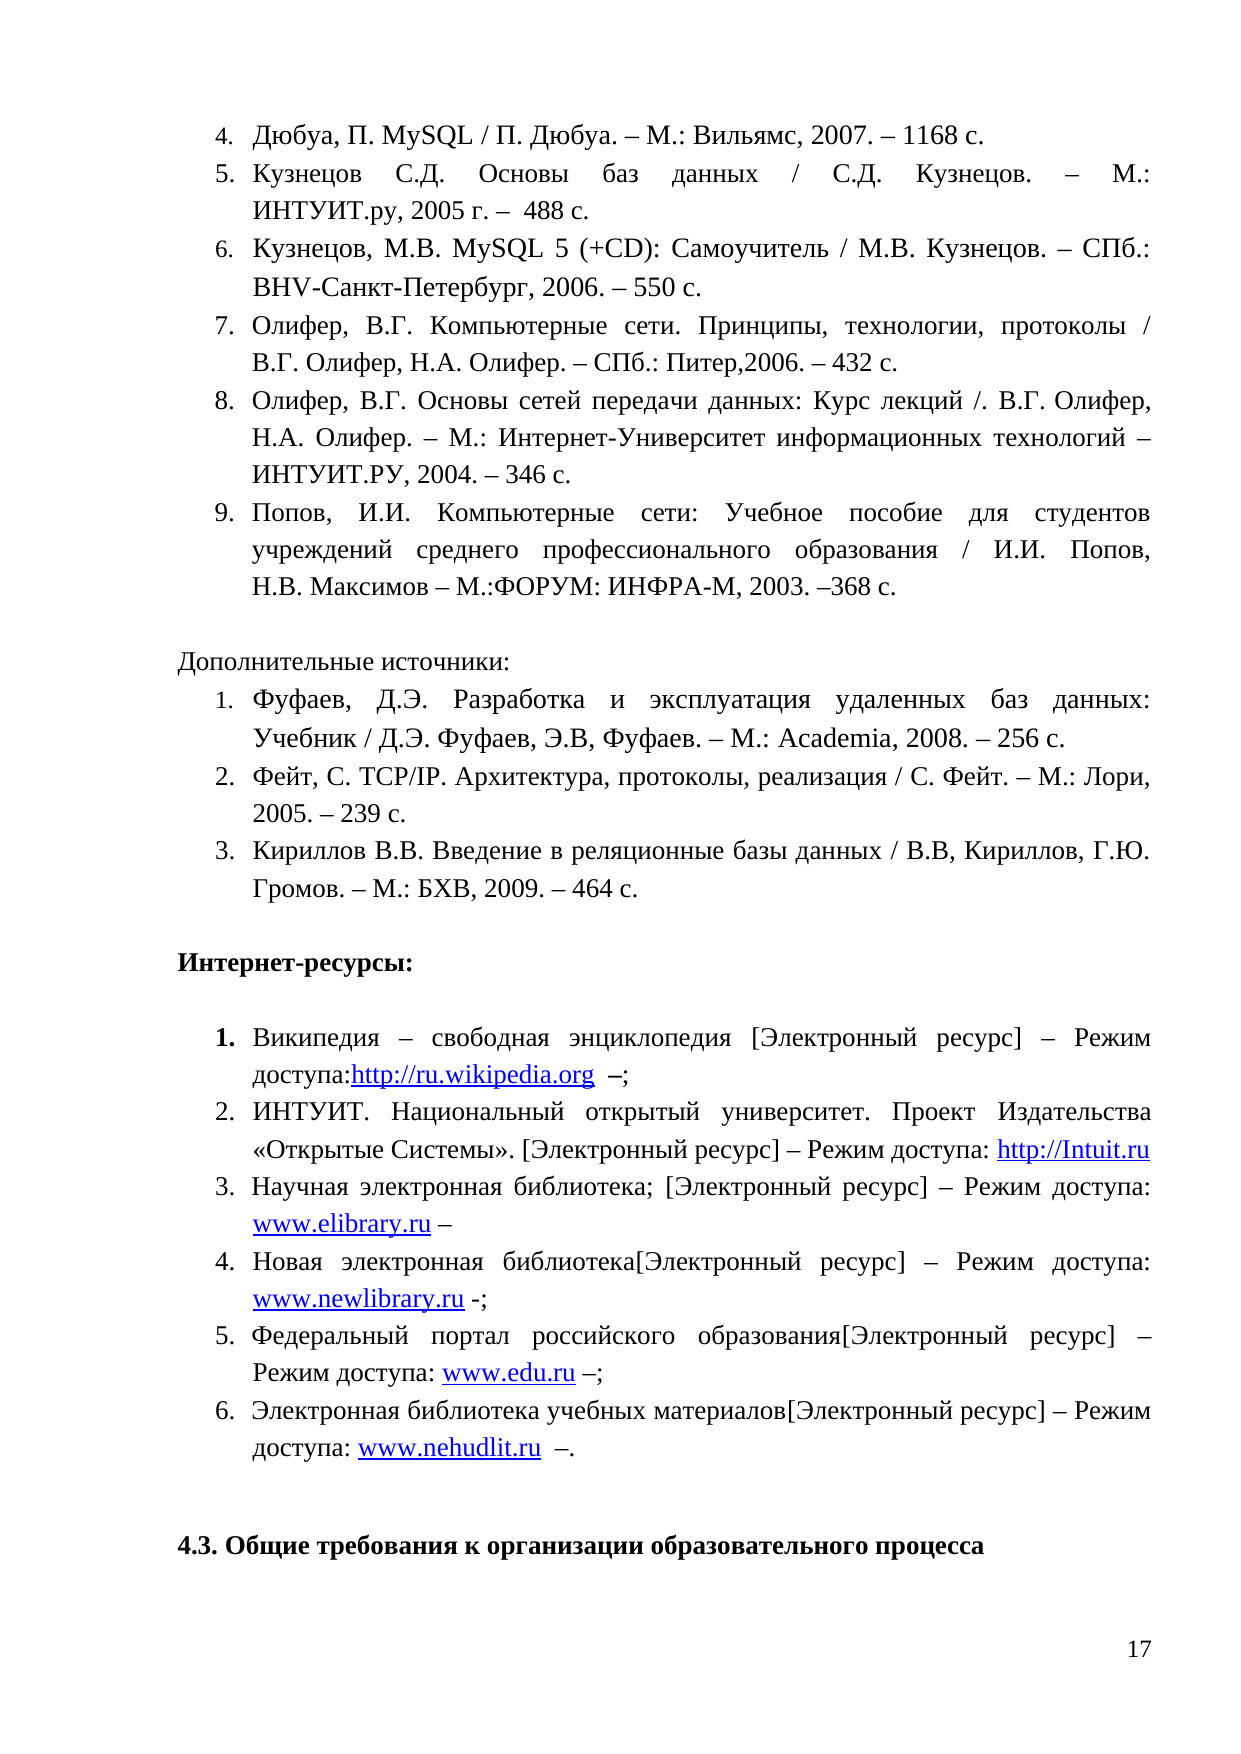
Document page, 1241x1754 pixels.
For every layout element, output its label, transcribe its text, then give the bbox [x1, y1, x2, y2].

list Новая электронная библиотека[Электронный ресурс] – Режим доступа: www.newlibrary.ru -; [215, 1245, 1152, 1313]
list Попов, И.И. Компьютерные сети: Учебное пособие для студентов учреждений среднего профессионального образования / И.И. Попов, Н.В. Максимов – М.:ФОРУМ: ИНФРА-М, 2003. –368 с. [214, 496, 1152, 601]
text Интернет-ресурсы: [177, 946, 1152, 977]
list Кузнецов, М.В. MySQL 5 (+CD): Самоучитель / М.В. Кузнецов. – СПб.: BHV-Санкт-Петербург, 2006. – 550 с. [215, 232, 1152, 303]
list Кузнецов С.Д. Основы баз данных / С.Д. Кузнецов. – М.: ИНТУИТ.ру, 2005 г. – 488 с. [215, 157, 1152, 225]
text Дополнительные источники: [177, 645, 1152, 676]
list Олифер, В.Г. Компьютерные сети. Принципы, технологии, протоколы / В.Г. Олифер, Н.А. Олифер. – СПб.: Питер,2006. – 432 с. [214, 309, 1152, 378]
list Дюбуа, П. MySQL / П. Дюбуа. – М.: Вильямс, 2007. – 1168 с. [215, 118, 1152, 151]
list Федеральный портал российского образования[Электронный ресурс] – Режим доступа: www.edu.ru –; [215, 1319, 1152, 1388]
list Олифер, В.Г. Основы сетей передачи данных: Курс лекций /. В.Г. Олифер, Н.А. Олифер. – М.: Интернет-Университет информационных технологий – ИНТУИТ.РУ, 2004. – 346 с. [214, 384, 1152, 489]
list Википедия – свободная энциклопедия [Электронный ресурс] – Режим доступа:http://ru.wikipedia.org –; [215, 1021, 1152, 1089]
list Электронная библиотека учебных материалов[Электронный ресурс] – Режим доступа: www.nehudlit.ru –. [215, 1394, 1152, 1462]
text 4.3. Общие требования к организации образовательного процесса [177, 1529, 1152, 1561]
list Фуфаев, Д.Э. Разработка и эксплуатация удаленных баз данных: Учебник / Д.Э. Фуфаев, Э.В, Фуфаев. – М.: Academia, 2008. – 256 с. [215, 682, 1152, 753]
list Фейт, С. TCP/IP. Архитектура, протоколы, реализация / С. Фейт. – М.: Лори, 2005. – 239 с. [215, 760, 1152, 828]
list Кириллов В.В. Введение в реляционные базы данных / В.В, Кириллов, Г.Ю. Громов. – М.: БХВ, 2009. – 464 с. [215, 834, 1152, 903]
list ИНТУИТ. Национальный открытый университет. Проект Издательства «Открытые Системы». [Электронный ресурс] – Режим доступа: http://Intuit.ru [215, 1096, 1152, 1164]
list Научная электронная библиотека; [Электронный ресурс] – Режим доступа: www.elibrary.ru – [215, 1170, 1152, 1238]
